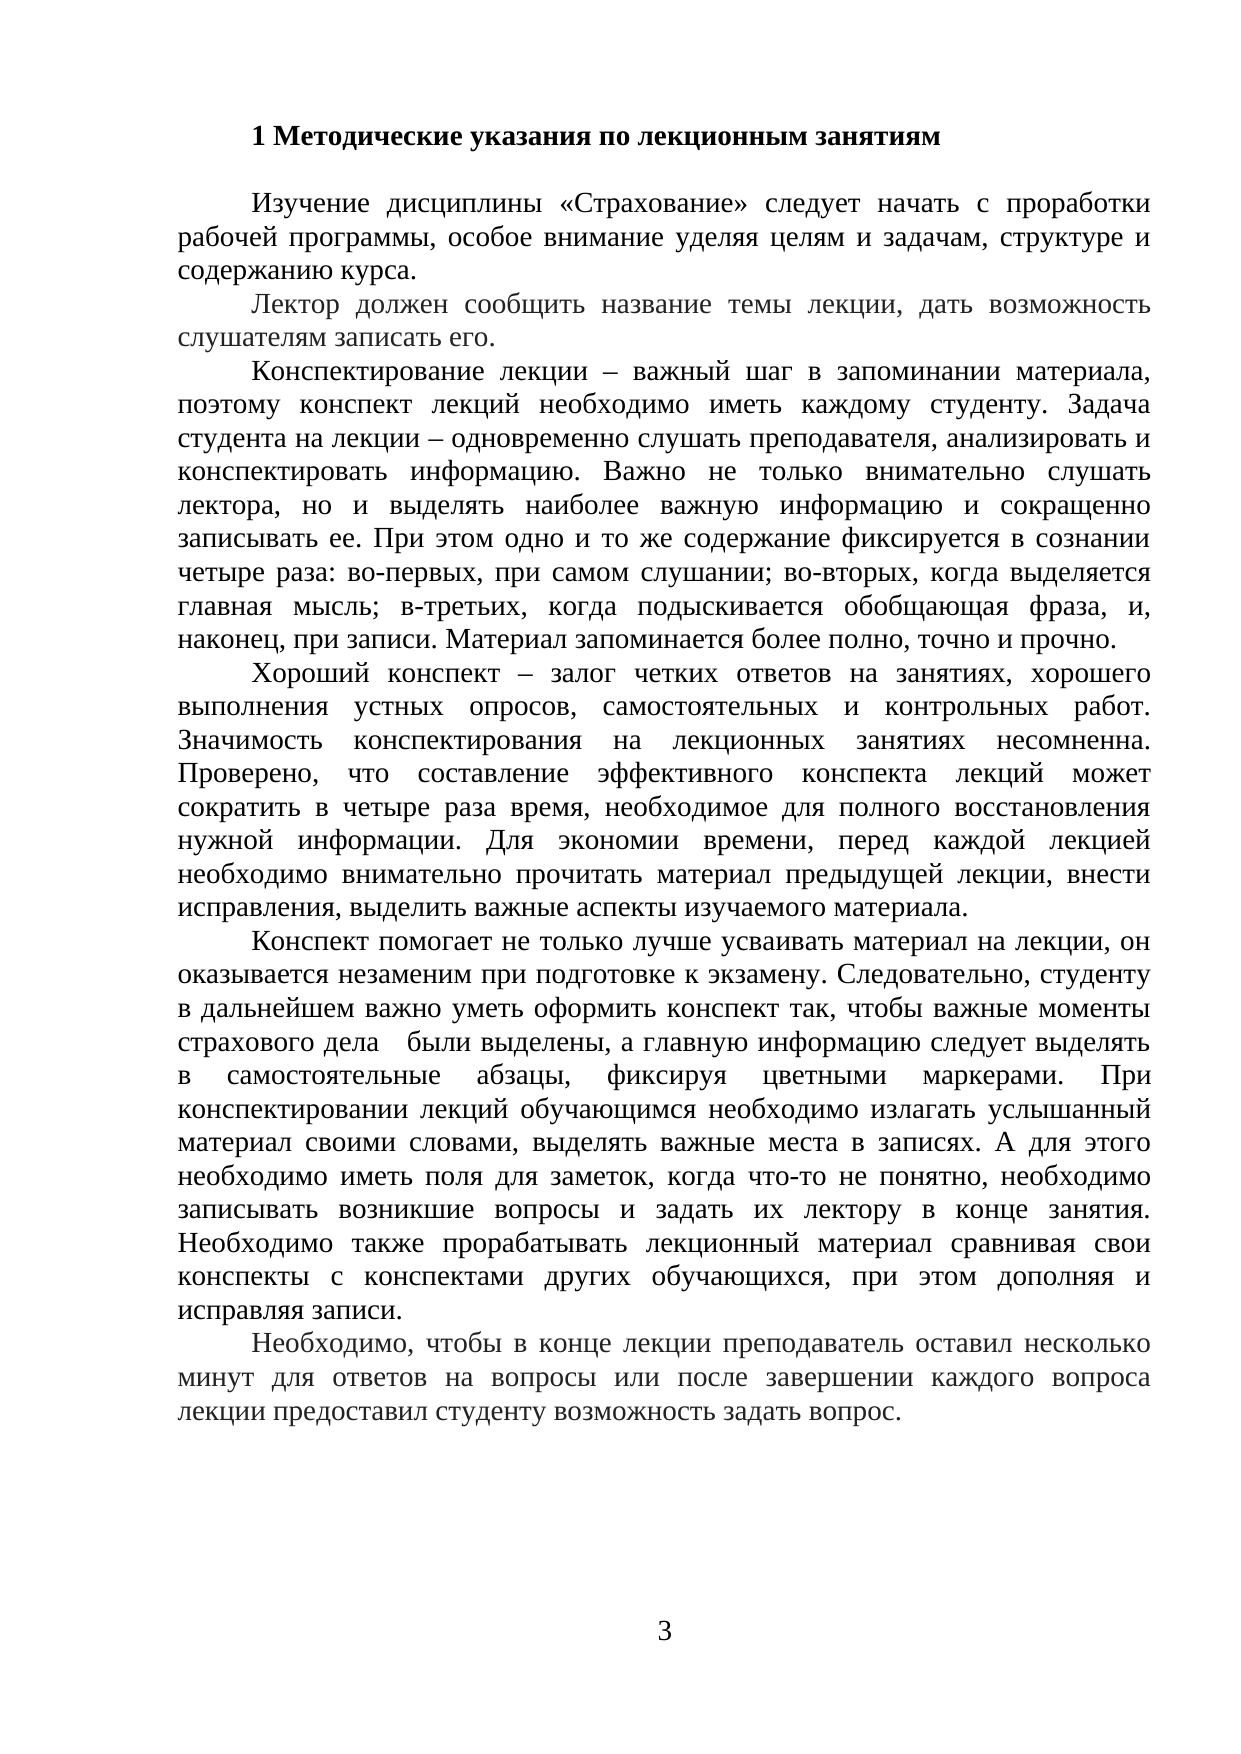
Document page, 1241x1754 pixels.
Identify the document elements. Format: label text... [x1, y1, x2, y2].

text Лектор должен сообщить название темы лекции, дать возможность слушателям записать его. [177, 286, 1152, 353]
text Конспект помогает не только лучше усваивать материал на лекции, он оказывается незаменим при подготовке к экзамену. Следовательно, студенту в дальнейшем важно уметь оформить конспект так, чтобы важные моменты страхового дела были выделены, а главную информацию следует выделять в самостоятельные абзацы, фиксируя цветными маркерами. При конспектировании лекций обучающимся необходимо излагать услышанный материал своими словами, выделять важные места в записях. А для этого необходимо иметь поля для заметок, когда что-то не понятно, необходимо записывать возникшие вопросы и задать их лектору в конце занятия. Необходимо также прорабатывать лекционный материал сравнивая свои конспекты с конспектами других обучающихся, при этом дополняя и исправляя записи. [177, 923, 1152, 1326]
text Хороший конспект – залог четких ответов на занятиях, хорошего выполнения устных опросов, самостоятельных и контрольных работ. Значимость конспектирования на лекционных занятиях несомненна. Проверено, что составление эффективного конспекта лекций может сократить в четыре раза время, необходимое для полного восстановления нужной информации. Для экономии времени, перед каждой лекцией необходимо внимательно прочитать материал предыдущей лекции, внести исправления, выделить важные аспекты изучаемого материала. [177, 655, 1152, 923]
text Конспектирование лекции – важный шаг в запоминании материала, поэтому конспект лекций необходимо иметь каждому студенту. Задача студента на лекции – одновременно слушать преподавателя, анализировать и конспектировать информацию. Важно не только внимательно слушать лектора, но и выделять наиболее важную информацию и сокращенно записывать ее. При этом одно и то же содержание фиксируется в сознании четыре раза: во-первых, при самом слушании; во-вторых, когда выделяется главная мысль; в-третьих, когда подыскивается обобщающая фраза, и, наконец, при записи. Материал запоминается более полно, точно и прочно. [177, 353, 1152, 655]
text Необходимо, чтобы в конце лекции преподаватель оставил несколько минут для ответов на вопросы или после завершении каждого вопроса лекции предоставил студенту возможность задать вопрос. [177, 1326, 1152, 1426]
text Изучение дисциплины «Страхование» следует начать с проработки рабочей программы, особое внимание уделяя целям и задачам, структуре и содержанию курса. [177, 185, 1152, 286]
text 1 Методические указания по лекционным занятиям [177, 118, 1152, 152]
